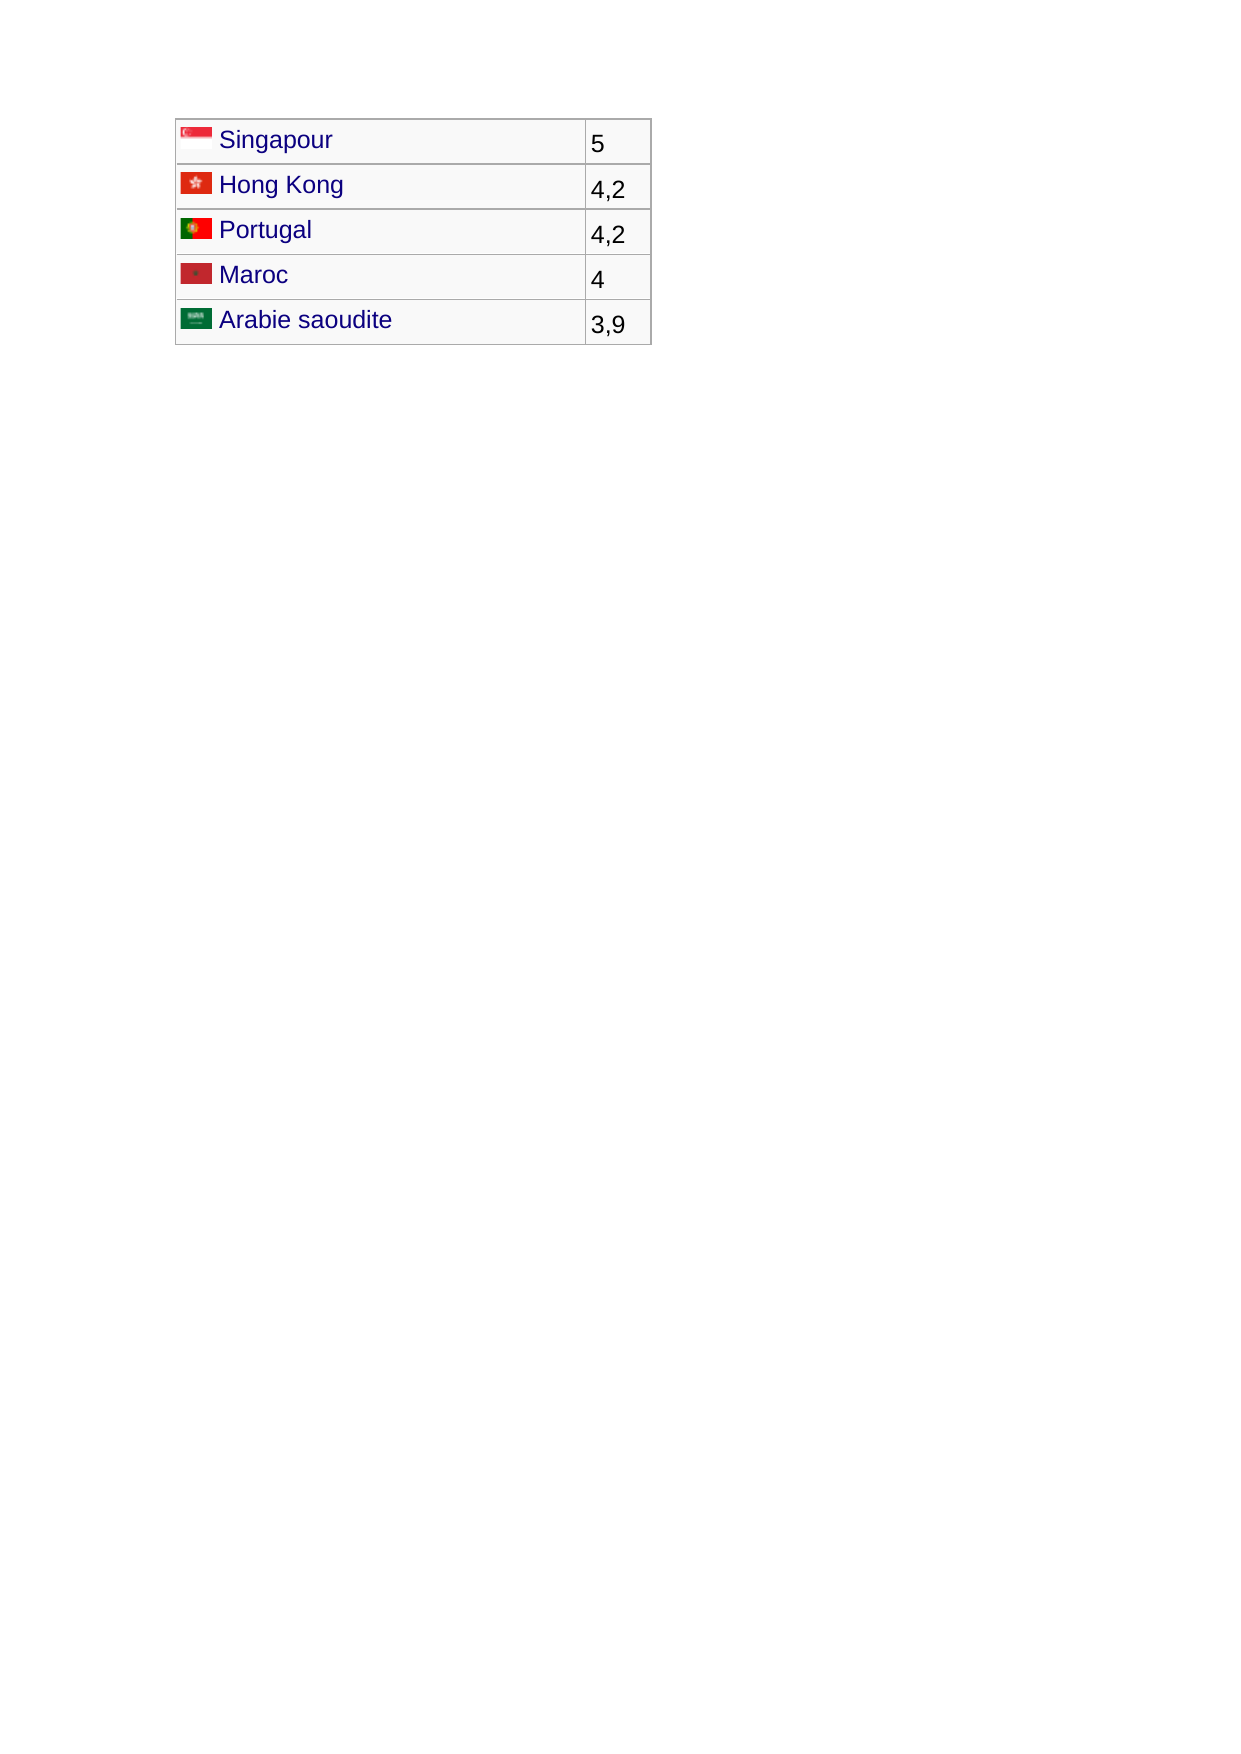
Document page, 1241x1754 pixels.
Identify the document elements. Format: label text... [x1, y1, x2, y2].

picture [180, 263, 212, 284]
table_cell Hong Kong [176, 164, 585, 208]
table_cell 3,9 [586, 300, 650, 344]
picture [180, 127, 212, 149]
picture [180, 172, 212, 194]
table_cell 4 [586, 255, 650, 298]
picture [180, 308, 212, 329]
table_cell Singapour [176, 120, 585, 163]
table_cell 4,2 [586, 210, 650, 253]
picture [180, 218, 212, 239]
table_cell Portugal [176, 209, 585, 253]
table_cell Maroc [176, 255, 585, 298]
table_cell 5 [586, 120, 650, 163]
table_cell 4,2 [586, 165, 650, 208]
table_cell Arabie saoudite [176, 300, 585, 344]
